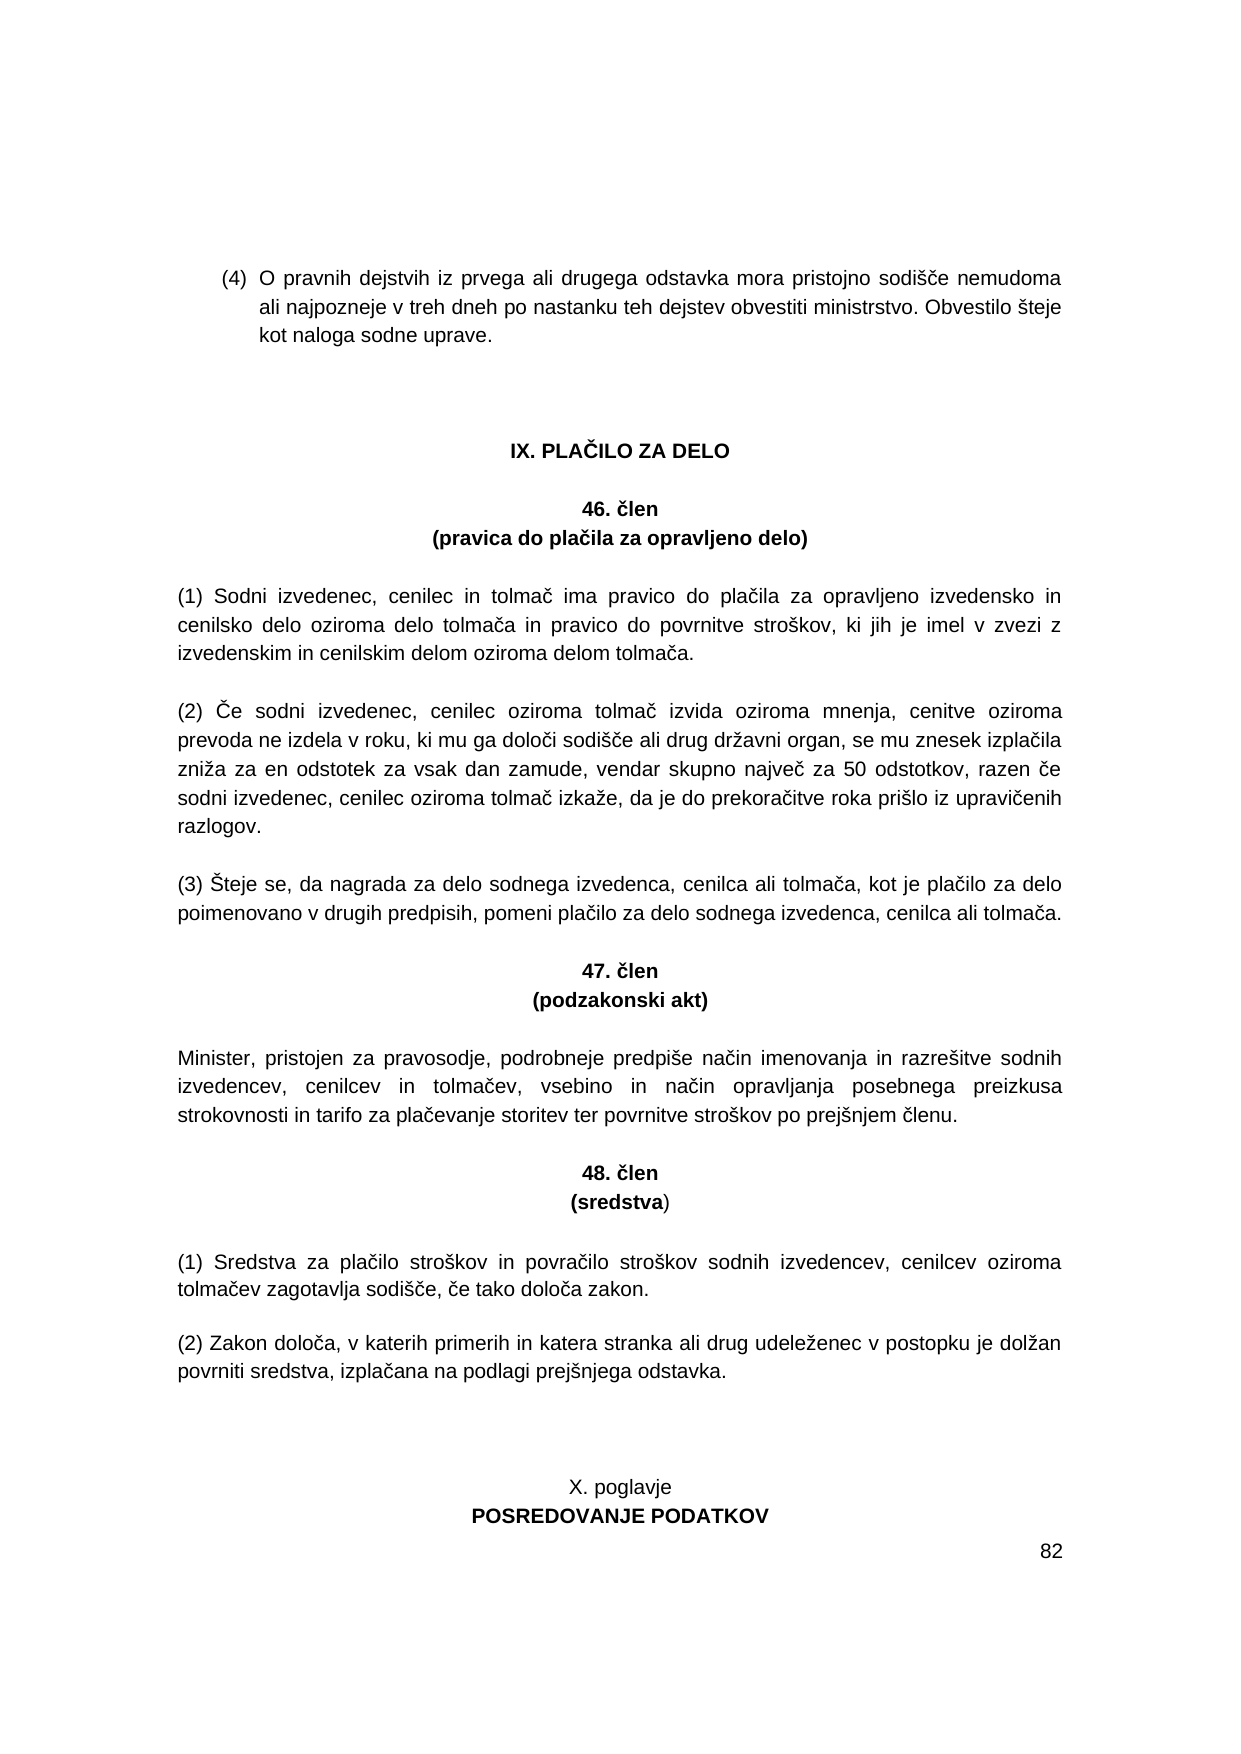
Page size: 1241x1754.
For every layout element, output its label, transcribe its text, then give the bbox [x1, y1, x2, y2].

text IX. PLAČILO ZA DELO [177, 439, 1063, 463]
text (2) Zakon določa, v katerih primerih in katera stranka ali drug udeleženec v postopku je dolžan povrniti sredstva, izplačana na podlagi prejšnjega odstavka. [177, 1330, 1063, 1383]
text (pravica do plačila za opravljeno delo) [177, 526, 1063, 550]
text Minister, pristojen za pravosodje, podrobneje predpiše način imenovanja in razrešitve sodnih izvedencev, cenilcev in tolmačev, vsebino in način opravljanja posebnega preizkusa strokovnosti in tarifo za plačevanje storitev ter povrnitve stroškov po prejšnjem členu. [177, 1045, 1063, 1127]
text X. poglavje [177, 1475, 1063, 1499]
text (1) Sodni izvedenec, cenilec in tolmač ima pravico do plačila za opravljeno izvedensko in cenilsko delo oziroma delo tolmača in pravico do povrnitve stroškov, ki jih je imel v zvezi z izvedenskim in cenilskim delom oziroma delom tolmača. [177, 584, 1063, 665]
text (1) Sredstva za plačilo stroškov in povračilo stroškov sodnih izvedencev, cenilcev oziroma tolmačev zagotavlja sodišče, če tako določa zakon. [177, 1247, 1063, 1301]
text (sredstva) [177, 1189, 1063, 1213]
text (2) Če sodni izvedenec, cenilec oziroma tolmač izvida oziroma mnenja, cenitve oziroma prevoda ne izdela v roku, ki mu ga določi sodišče ali drug državni organ, se mu znesek izplačila zniža za en odstotek za vsak dan zamude, vendar skupno največ za 50 odstotkov, razen če sodni izvedenec, cenilec oziroma tolmač izkaže, da je do prekoračitve roka prišlo iz upravičenih razlogov. [177, 699, 1063, 838]
text (3) Šteje se, da nagrada za delo sodnega izvedenca, cenilca ali tolmača, kot je plačilo za delo poimenovano v drugih predpisih, pomeni plačilo za delo sodnega izvedenca, cenilca ali tolmača. [177, 872, 1063, 925]
text (podzakonski akt) [177, 987, 1063, 1011]
text 47. člen [177, 959, 1063, 983]
text POSREDOVANJE PODATKOV [177, 1504, 1063, 1528]
text 46. člen [177, 497, 1063, 521]
text 48. člen [177, 1161, 1063, 1185]
list O pravnih dejstvih iz prvega ali drugega odstavka mora pristojno sodišče nemudoma ali najpozneje v treh dneh po nastanku teh dejstev obvestiti ministrstvo. Obvestilo šteje kot naloga sodne uprave. [221, 266, 1063, 347]
